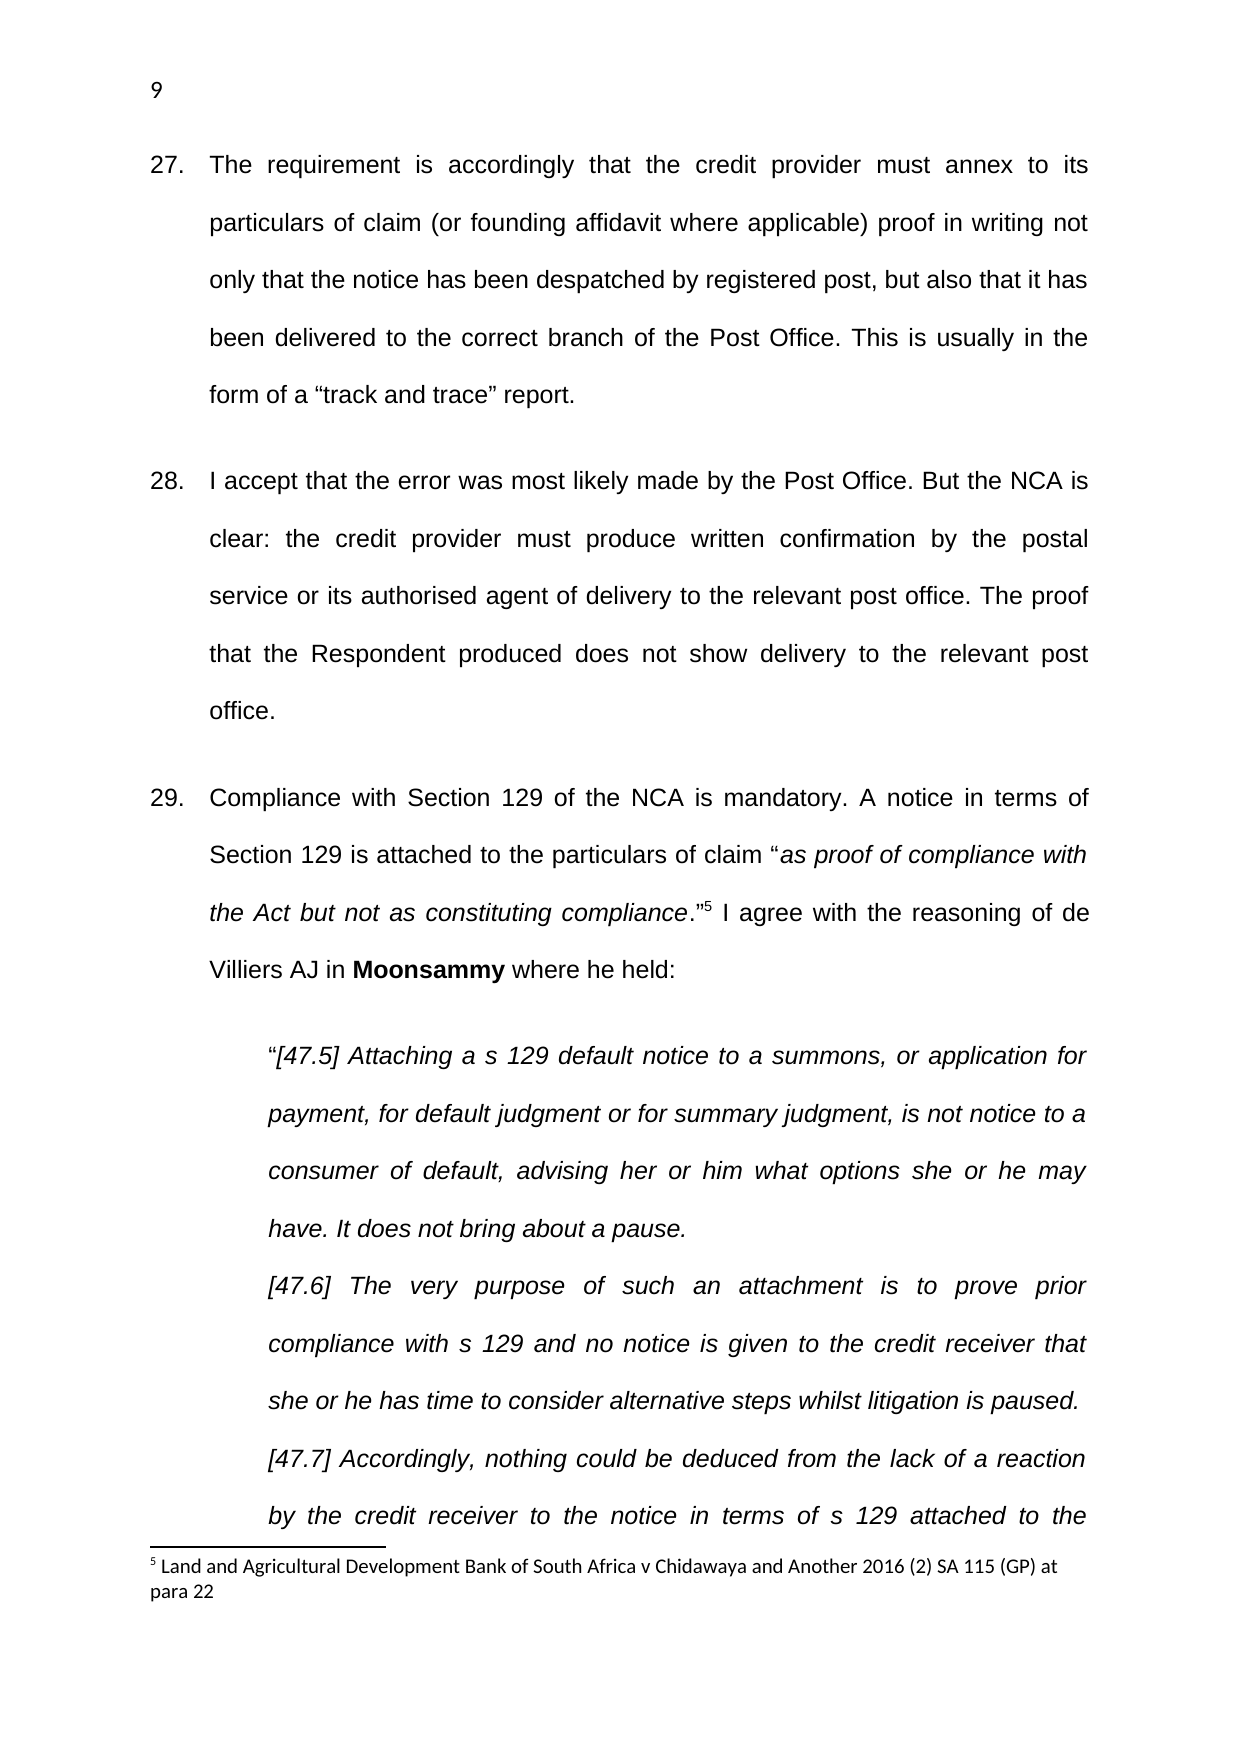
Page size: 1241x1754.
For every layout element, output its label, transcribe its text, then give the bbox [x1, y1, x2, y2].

text 27. The requirement is accordingly that the credit provider must annex to its particulars of claim (or founding affidavit where applicable) proof in writing not only that the notice has been despatched by registered post, but also that it has been delivered to the correct branch of the Post Office. This is usually in the form of a “track and trace” report. [150, 150, 1090, 409]
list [268, 1444, 1090, 1530]
text 29. Compliance with Section 129 of the NCA is mandatory. A notice in terms of Section 129 is attached to the particulars of claim “as proof of compliance with the Act but not as constituting compliance.” I agree with the reasoning of de Villiers AJ in Moonsammy where he held: [150, 782, 1090, 984]
list “[47.5] Attaching a s 129 default notice to a summons, or application for payment, for default judgment or for summary judgment, is not notice to a consumer of default, advising her or him what options she or he may have. It does not bring about a pause. [268, 1041, 1090, 1242]
text 28. I accept that the error was most likely made by the Post Office. But the NCA is clear: the credit provider must produce written confirmation by the postal service or its authorised agent of delivery to the relevant post office. The proof that the Respondent produced does not show delivery to the relevant post office. [150, 466, 1090, 725]
list [47.6] The very purpose of such an attachment is to prove prior compliance with s 129 and no notice is given to the credit receiver that she or he has time to consider alternative steps whilst litigation is paused. [268, 1271, 1090, 1415]
